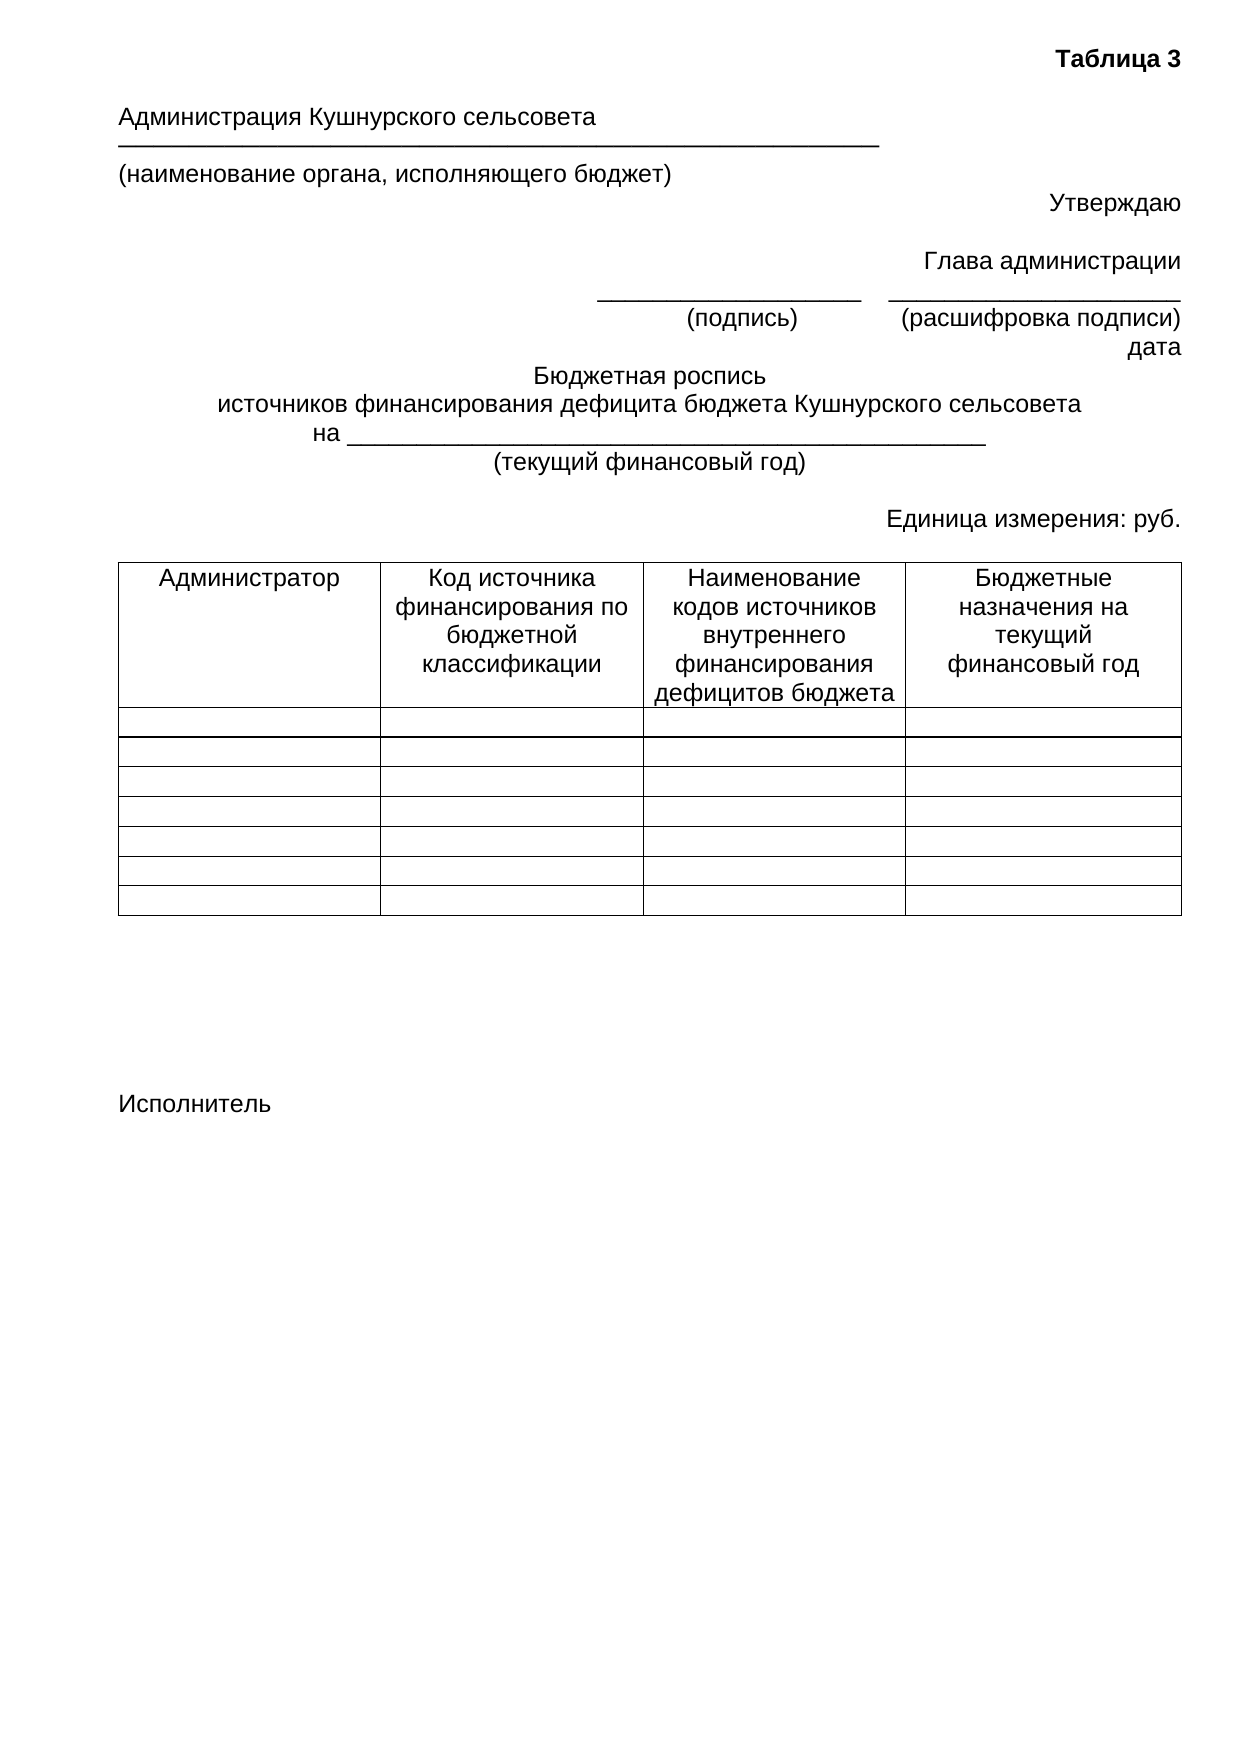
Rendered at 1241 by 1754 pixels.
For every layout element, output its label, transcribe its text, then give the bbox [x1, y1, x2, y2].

text Исполнитель [118, 1089, 1181, 1117]
table_cell [644, 886, 905, 915]
table_cell [119, 857, 380, 885]
table_cell [644, 857, 905, 885]
text дата [118, 332, 1181, 361]
table_cell [906, 857, 1181, 885]
table_cell [906, 767, 1181, 796]
table_cell [119, 767, 380, 796]
text ─────────────────────────────────────────── [118, 131, 1181, 159]
text (текущий финансовый год) [118, 447, 1181, 476]
text (подпись) (расшифровка подписи) [118, 303, 1181, 332]
table_cell [119, 827, 380, 856]
table_cell [644, 767, 905, 796]
text Единица измерения: руб. [118, 504, 1181, 533]
table_cell [381, 738, 643, 766]
table_cell [381, 827, 643, 856]
table_header Бюджетные назначения на текущий финансовый год [906, 563, 1181, 707]
table_cell [119, 886, 380, 915]
table_cell [381, 797, 643, 826]
table_cell [906, 827, 1181, 856]
text Администрация Кушнурского сельсовета [118, 102, 1181, 131]
table_cell [644, 708, 905, 736]
table_cell [644, 738, 905, 766]
text источников финансирования дефицита бюджета Кушнурского сельсовета [118, 389, 1181, 418]
text Бюджетная роспись [118, 361, 1181, 389]
text Утверждаю [118, 188, 1181, 217]
table_cell [906, 886, 1181, 915]
table_cell [906, 738, 1181, 766]
table_cell [381, 708, 643, 736]
table_cell [119, 708, 380, 736]
table_cell [119, 738, 380, 766]
table_cell [644, 797, 905, 826]
table_cell [644, 827, 905, 856]
text Глава администрации [118, 246, 1181, 274]
table_cell [119, 797, 380, 826]
text на ______________________________________________ [118, 418, 1181, 447]
table_header Наименование кодов источников внутреннего финансирования дефицитов бюджета [644, 563, 905, 707]
table_cell [906, 797, 1181, 826]
table_header Администратор [119, 563, 380, 707]
table_header Код источника финансирования по бюджетной классификации [381, 563, 643, 707]
table_cell [906, 708, 1181, 736]
table_cell [381, 886, 643, 915]
table_cell [381, 857, 643, 885]
text (наименование органа, исполняющего бюджет) [118, 159, 1181, 188]
text Таблица 3 [118, 44, 1181, 73]
text ___________________ _____________________ [118, 274, 1181, 303]
table_cell [381, 767, 643, 796]
